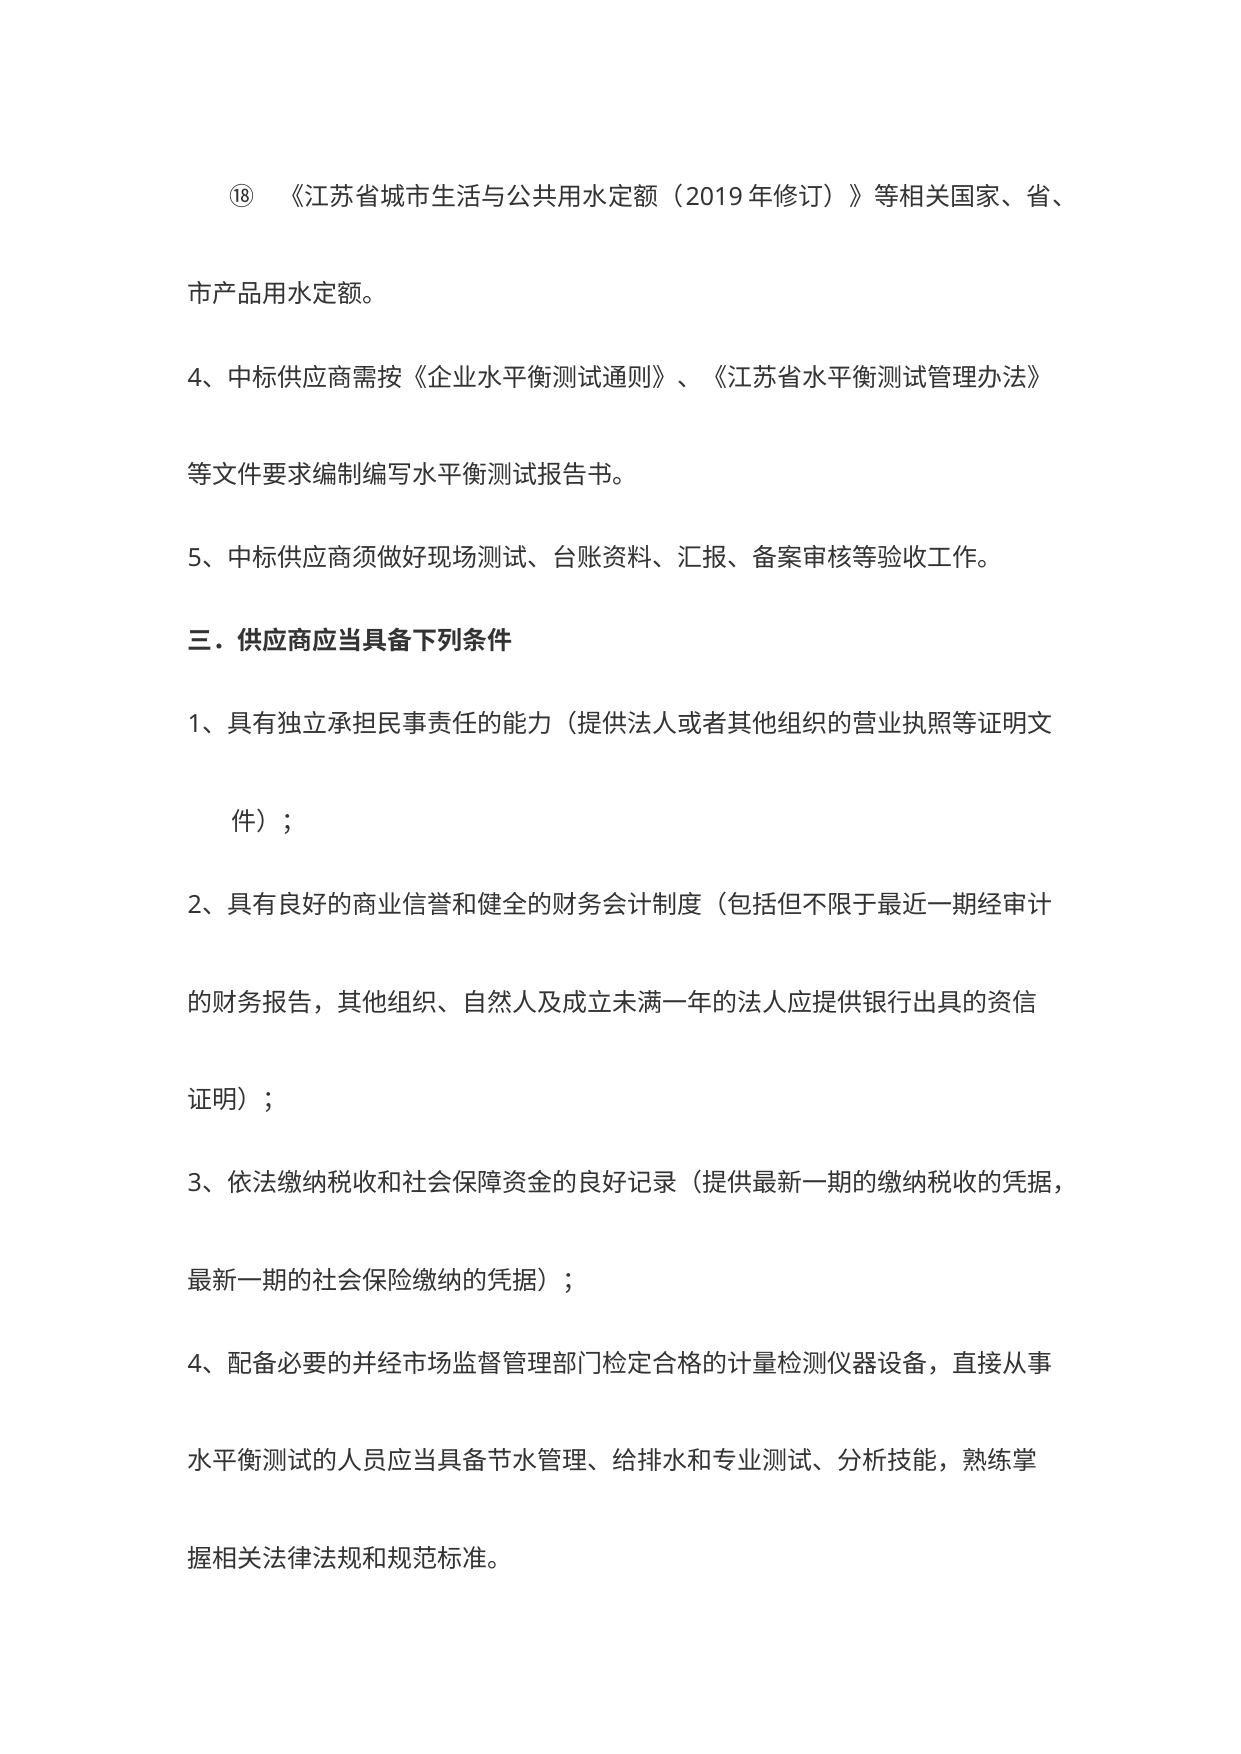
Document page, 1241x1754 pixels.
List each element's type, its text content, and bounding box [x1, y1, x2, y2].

text 1、具有独立承担民事责任的能力（提供法人或者其他组织的营业执照等证明文件）； [187, 689, 1053, 852]
text 5、中标供应商须做好现场测试、台账资料、汇报、备案审核等验收工作。 [187, 523, 1053, 588]
text 4、中标供应商需按《企业水平衡测试通则》、《江苏省水平衡测试管理办法》等文件要求编制编写水平衡测试报告书。 [187, 343, 1053, 505]
text 三．供应商应当具备下列条件 [187, 606, 1053, 671]
text 3、依法缴纳税收和社会保障资金的良好记录（提供最新一期的缴纳税收的凭据，最新一期的社会保险缴纳的凭据）； [187, 1148, 1053, 1311]
list 《江苏省城市生活与公共用水定额（2019年修订）》等相关国家、省、市产品用水定额。 [187, 162, 1053, 324]
text 4、配备必要的并经市场监督管理部门检定合格的计量检测仪器设备，直接从事水平衡测试的人员应当具备节水管理、给排水和专业测试、分析技能，熟练掌握相关法律法规和规范标准。 [187, 1329, 1053, 1589]
text 2、具有良好的商业信誉和健全的财务会计制度（包括但不限于最近一期经审计的财务报告，其他组织、自然人及成立未满一年的法人应提供银行出具的资信证明）； [187, 870, 1053, 1130]
